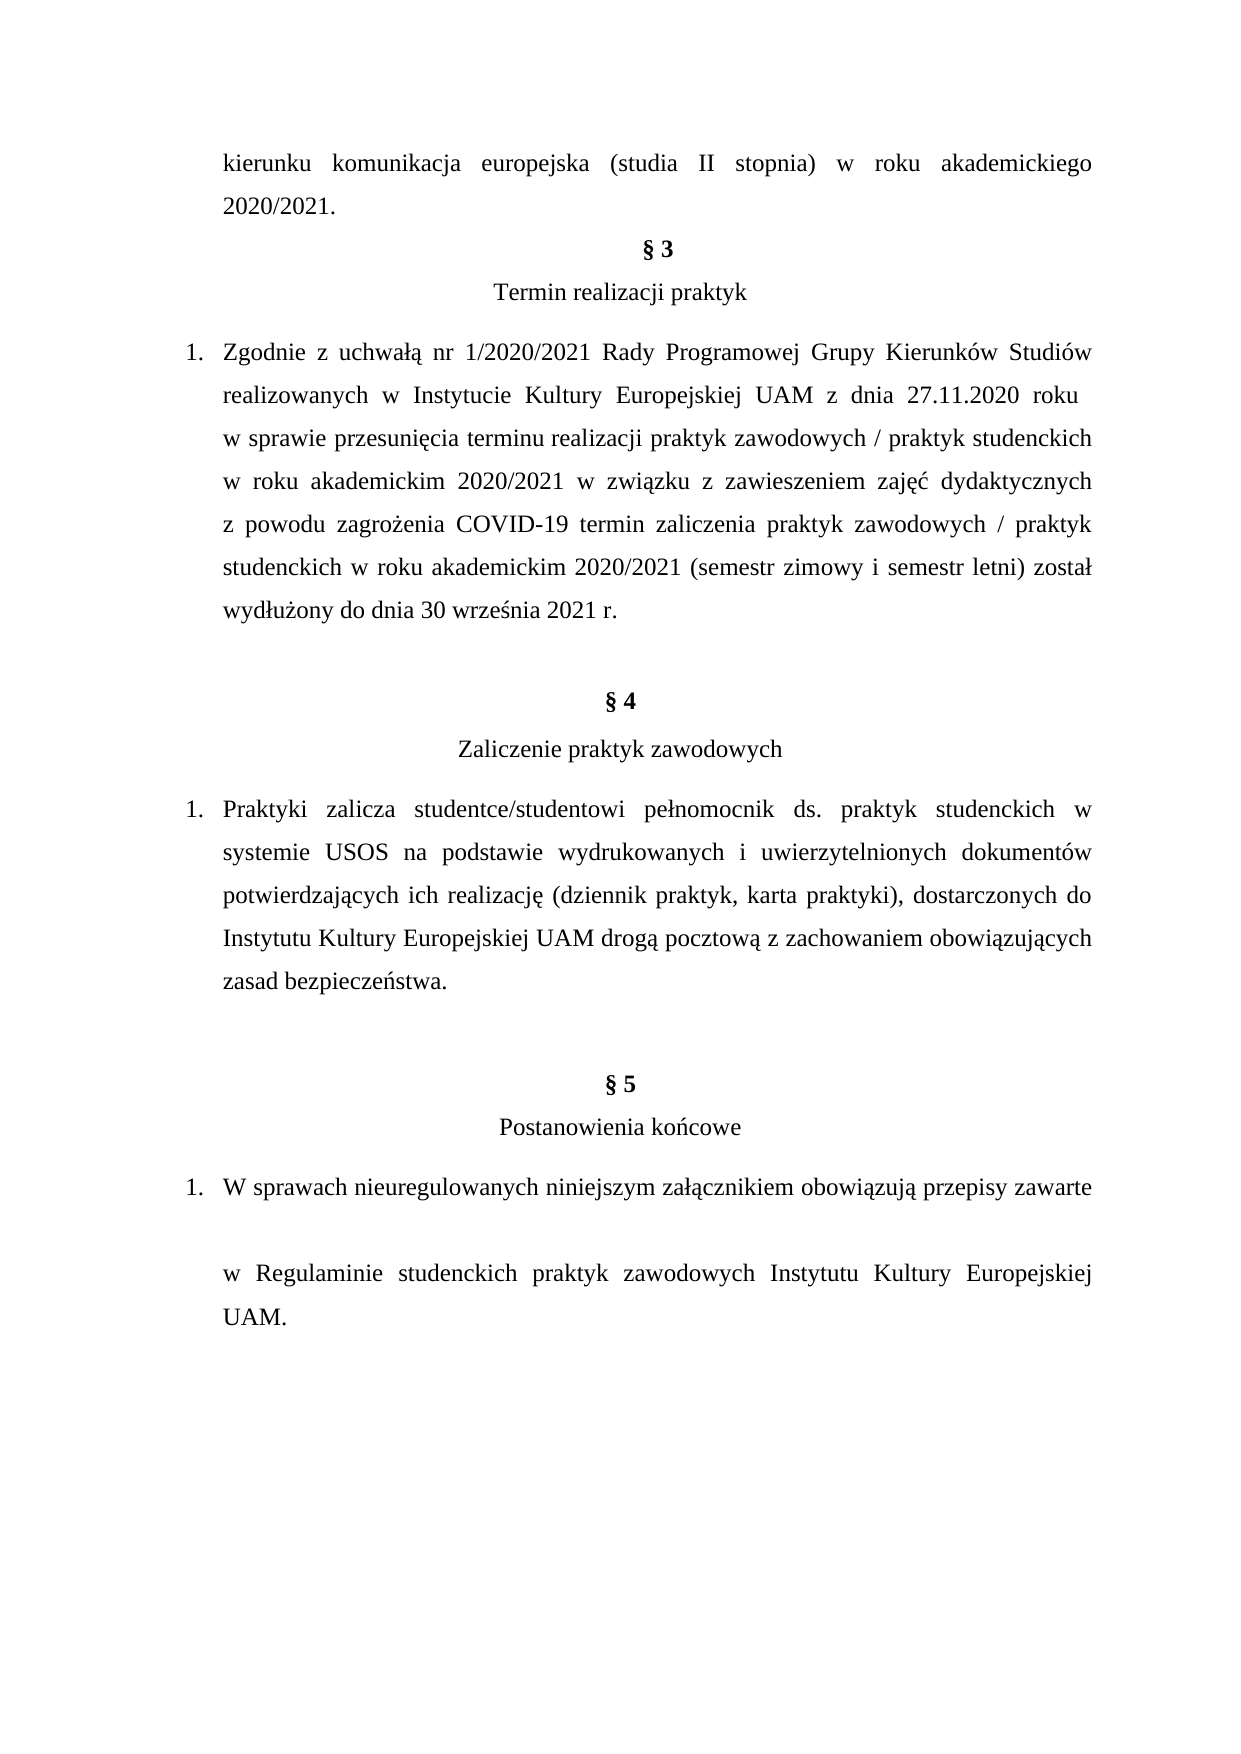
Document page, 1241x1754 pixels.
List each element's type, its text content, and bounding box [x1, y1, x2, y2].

text Zaliczenie praktyk zawodowych [148, 734, 1093, 763]
text Termin realizacji praktyk [148, 277, 1093, 306]
list Praktyki zalicza studentce/studentowi pełnomocnik ds. praktyk studenckich w systemie USOS na podstawie wydrukowanych i uwierzytelnionych dokumentów potwierdzających ich realizację (dziennik praktyk, karta praktyki), dostarczonych do Instytutu Kultury Europejskiej UAM drogą pocztową z zachowaniem obowiązujących zasad bezpieczeństwa. [185, 794, 1093, 995]
list § 3 [223, 234, 1093, 263]
text § 5 Postanowienia końcowe [148, 1026, 1093, 1141]
list Zgodnie z uchwałą nr 1/2020/2021 Rady Programowej Grupy Kierunków Studiów realizowanych w Instytucie Kultury Europejskiej UAM z dnia 27.11.2020 roku w sprawie przesunięcia terminu realizacji praktyk zawodowych / praktyk studenckich w roku akademickim 2020/2021 w związku z zawieszeniem zajęć dydaktycznych z powodu zagrożenia COVID-19 termin zaliczenia praktyk zawodowych / praktyk studenckich w roku akademickim 2020/2021 (semestr zimowy i semestr letni) został wydłużony do dnia 30 września 2021 r. [185, 337, 1093, 624]
list W sprawach nieuregulowanych niniejszym załącznikiem obowiązują przepisy zawarte w Regulaminie studenckich praktyk zawodowych Instytutu Kultury Europejskiej UAM. [185, 1172, 1093, 1330]
text § 4 [148, 686, 1093, 715]
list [185, 148, 1093, 219]
